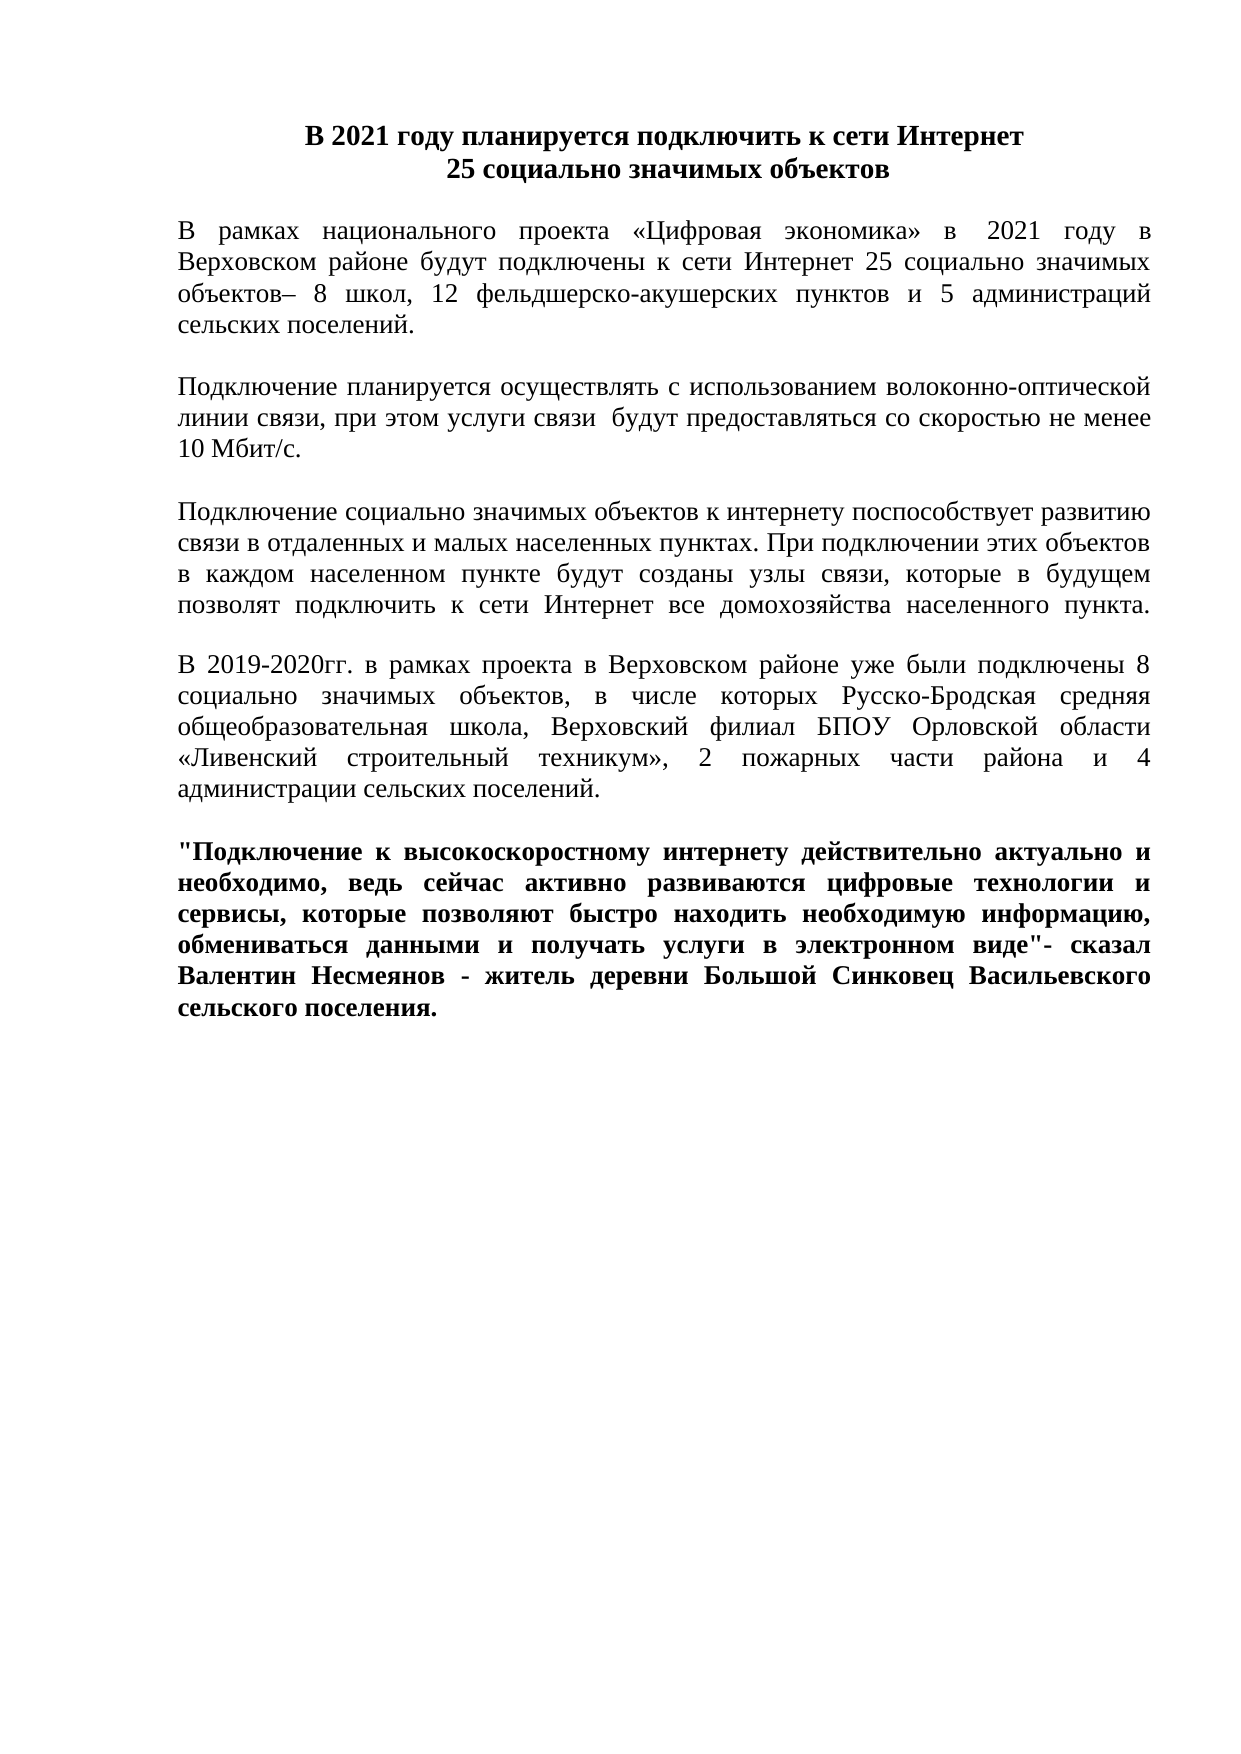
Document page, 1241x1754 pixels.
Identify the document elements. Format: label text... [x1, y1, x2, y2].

text В 2021 году планируется подключить к сети Интернет 25 социально значимых объектов [177, 118, 1152, 185]
text Подключение планируется осуществлять с использованием волоконно-оптической линии связи, при этом услуги связи будут предоставляться со скоростью не менее 10 Мбит/с. [177, 339, 1152, 463]
text Подключение социально значимых объектов к интернету поспособствует развитию связи в отдаленных и малых населенных пунктах. При подключении этих объектов в каждом населенном пункте будут созданы узлы связи, которые в будущем позволят подключить к сети Интернет все домохозяйства населенного пункта. [177, 463, 1152, 648]
text В рамках национального проекта «Цифровая экономика» в 2021 году в Верховском районе будут подключены к сети Интернет 25 социально значимых объектов– 8 школ, 12 фельдшерско-акушерских пунктов и 5 администраций сельских поселений. [177, 214, 1152, 339]
text В 2019-2020гг. в рамках проекта в Верховском районе уже были подключены 8 социально значимых объектов, в числе которых Русско-Бродская средняя общеобразовательная школа, Верховский филиал БПОУ Орловской области «Ливенский строительный техникум», 2 пожарных части района и 4 администрации сельских поселений. [177, 648, 1152, 804]
text "Подключение к высокоскоростному интернету действительно актуально и необходимо, ведь сейчас активно развиваются цифровые технологии и сервисы, которые позволяют быстро находить необходимую информацию, обмениваться данными и получать услуги в электронном виде"- сказал Валентин Несмеянов - житель деревни Большой Синковец Васильевского сельского поселения. [177, 804, 1152, 1022]
